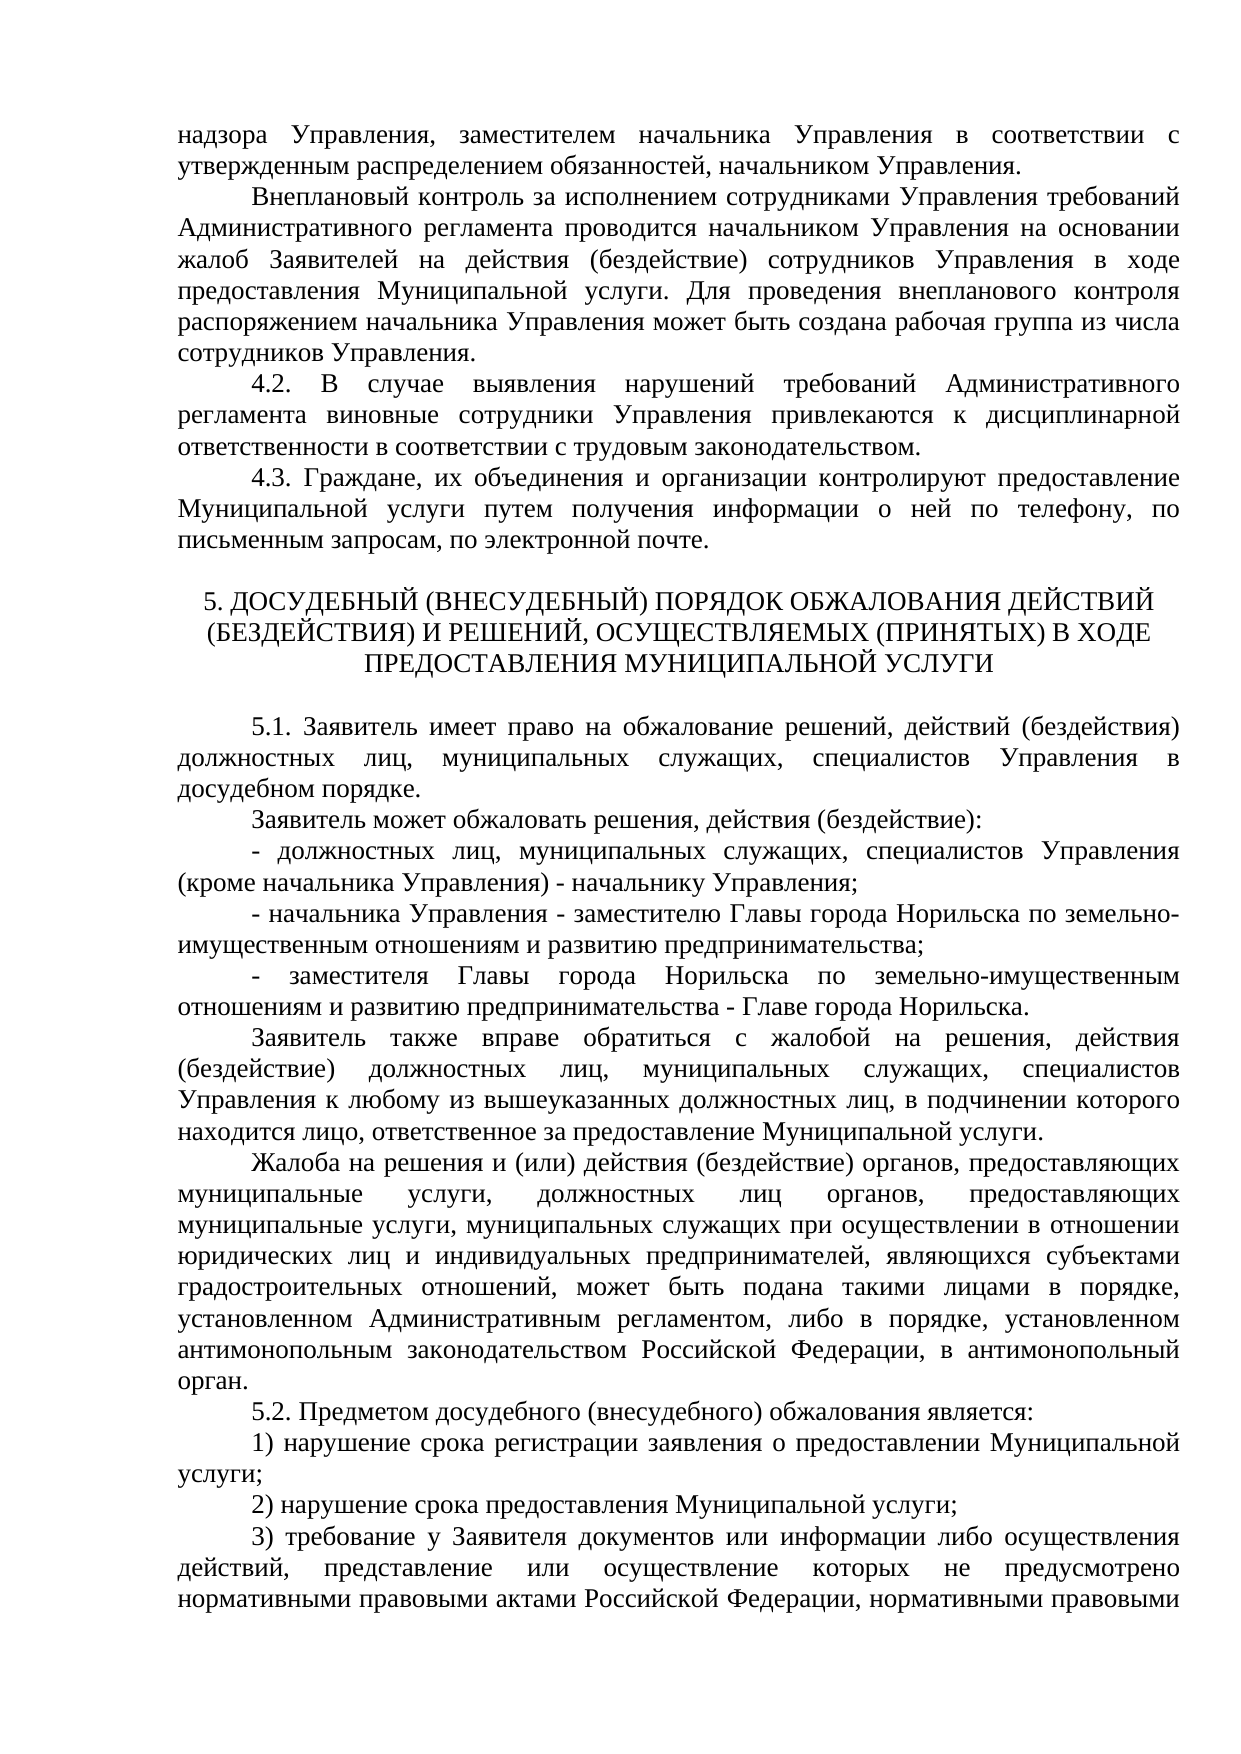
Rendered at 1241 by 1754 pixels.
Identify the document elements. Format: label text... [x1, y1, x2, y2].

text 4.3. Граждане, их объединения и организации контролируют предоставление Муниципальной услуги путем получения информации о ней по телефону, по письменным запросам, по электронной почте. [177, 461, 1181, 554]
text - должностных лиц, муниципальных служащих, специалистов Управления (кроме начальника Управления) - начальнику Управления; [177, 834, 1181, 897]
text 4.2. В случае выявления нарушений требований Административного регламента виновные сотрудники Управления привлекаются к дисциплинарной ответственности в соответствии с трудовым законодательством. [177, 367, 1181, 461]
text 5.1. Заявитель имеет право на обжалование решений, действий (бездействия) должностных лиц, муниципальных служащих, специалистов Управления в досудебном порядке. [177, 710, 1181, 803]
text Заявитель может обжаловать решения, действия (бездействие): [177, 803, 1181, 834]
text 1) нарушение срока регистрации заявления о предоставлении Муниципальной услуги; [177, 1426, 1181, 1488]
text Внеплановый контроль за исполнением сотрудниками Управления требований Административного регламента проводится начальником Управления на основании жалоб Заявителей на действия (бездействие) сотрудников Управления в ходе предоставления Муниципальной услуги. Для проведения внепланового контроля распоряжением начальника Управления может быть создана рабочая группа из числа сотрудников Управления. [177, 180, 1181, 367]
text 2) нарушение срока предоставления Муниципальной услуги; [177, 1488, 1181, 1520]
text Жалоба на решения и (или) действия (бездействие) органов, предоставляющих муниципальные услуги, должностных лиц органов, предоставляющих муниципальные услуги, муниципальных служащих при осуществлении в отношении юридических лиц и индивидуальных предпринимателей, являющихся субъектами градостроительных отношений, может быть подана такими лицами в порядке, установленном Административным регламентом, либо в порядке, установленном антимонопольным законодательством Российской Федерации, в антимонопольный орган. [177, 1146, 1181, 1395]
title 5. ДОСУДЕБНЫЙ (ВНЕСУДЕБНЫЙ) ПОРЯДОК ОБЖАЛОВАНИЯ ДЕЙСТВИЙ (БЕЗДЕЙСТВИЯ) И РЕШЕНИЙ, ОСУЩЕСТВЛЯЕМЫХ (ПРИНЯТЫХ) В ХОДЕ ПРЕДОСТАВЛЕНИЯ МУНИЦИПАЛЬНОЙ УСЛУГИ [177, 585, 1181, 679]
text 5.2. Предметом досудебного (внесудебного) обжалования является: [177, 1395, 1181, 1426]
text Заявитель также вправе обратиться с жалобой на решения, действия (бездействие) должностных лиц, муниципальных служащих, специалистов Управления к любому из вышеуказанных должностных лиц, в подчинении которого находится лицо, ответственное за предоставление Муниципальной услуги. [177, 1021, 1181, 1146]
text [177, 1520, 1181, 1613]
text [177, 118, 1181, 180]
text - заместителя Главы города Норильска по земельно-имущественным отношениям и развитию предпринимательства - Главе города Норильска. [177, 959, 1181, 1021]
text - начальника Управления - заместителю Главы города Норильска по земельно-имущественным отношениям и развитию предпринимательства; [177, 897, 1181, 959]
